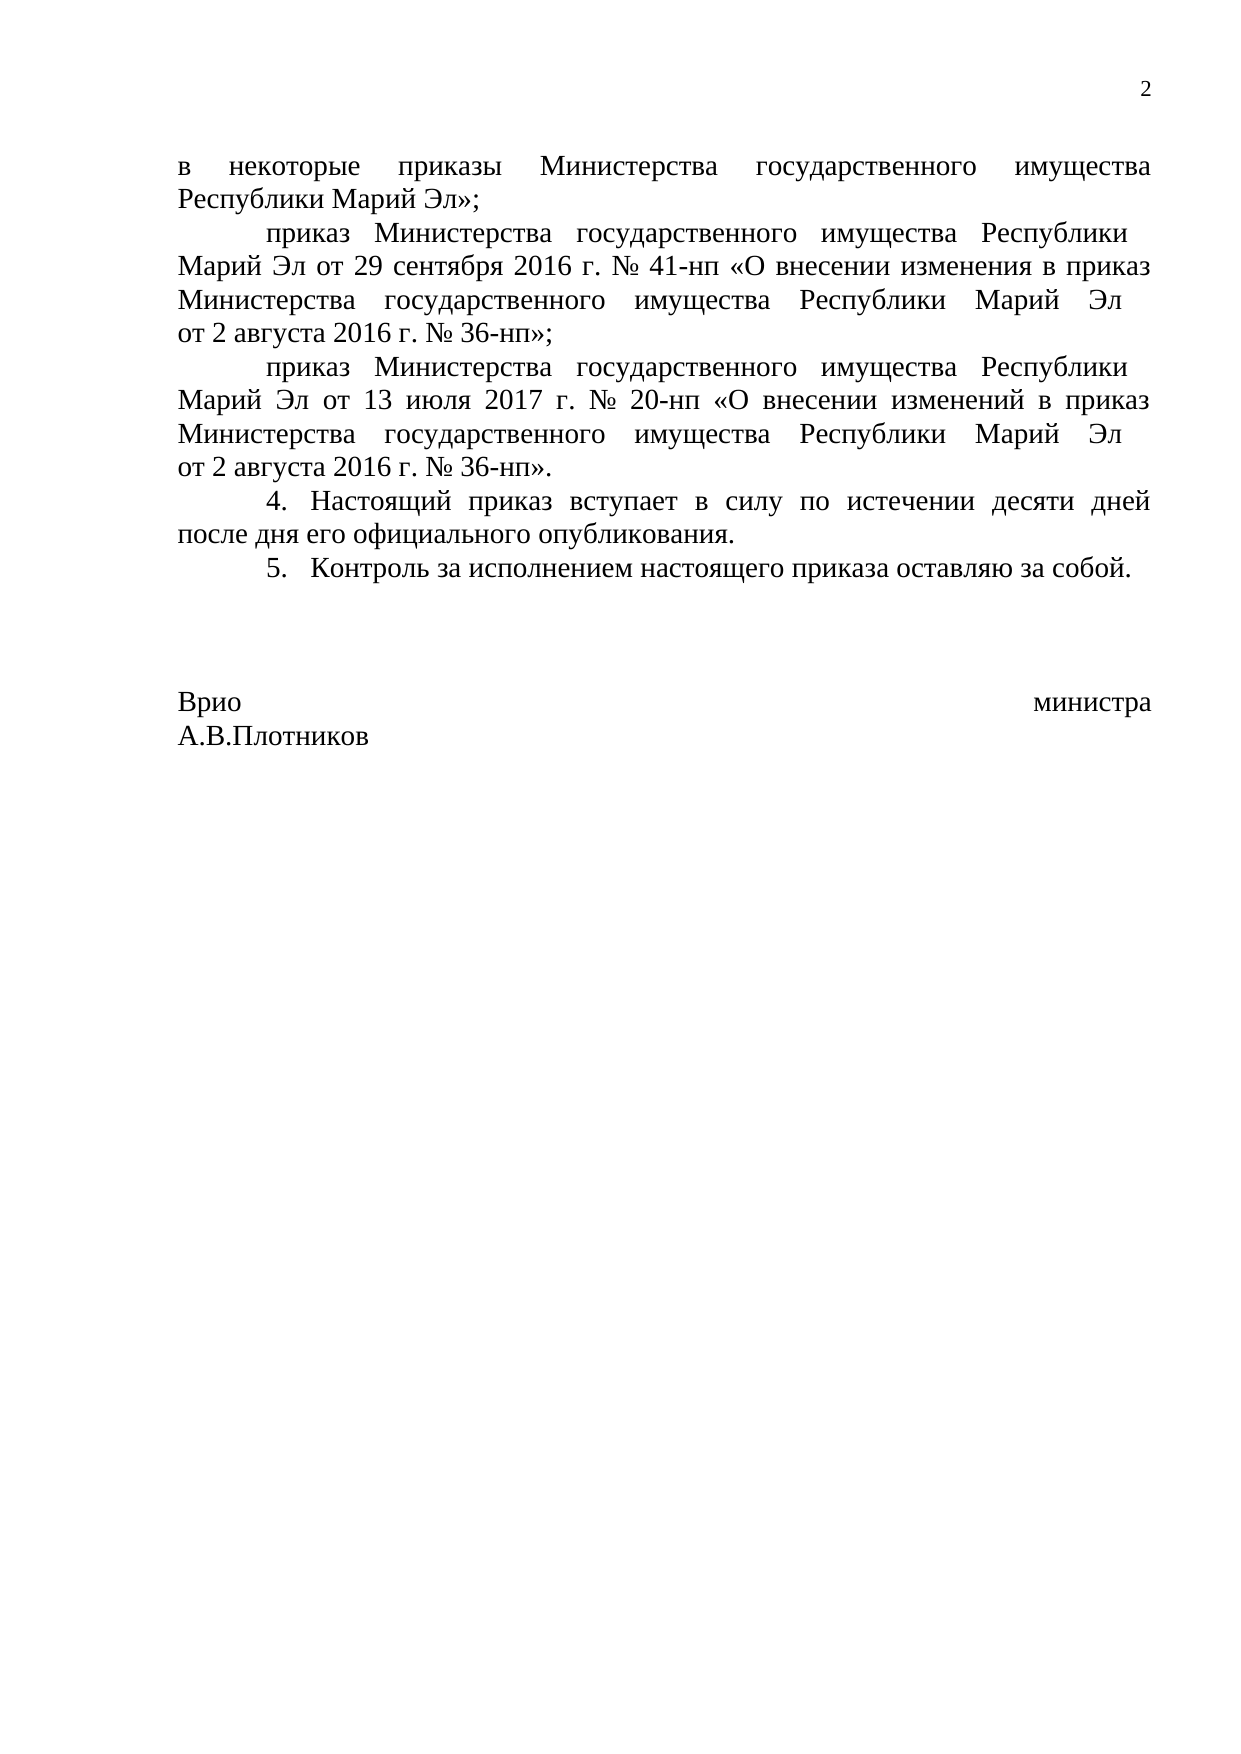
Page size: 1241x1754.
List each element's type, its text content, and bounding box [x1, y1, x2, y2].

text приказ Министерства государственного имущества Республики Марий Эл от 13 июля 2017 г. № 20-нп «О внесении изменений в приказ Министерства государственного имущества Республики Марий Эл от 2 августа 2016 г. № 36-нп». [177, 349, 1152, 483]
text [177, 148, 1152, 215]
list Настоящий приказ вступает в силу по истечении десяти дней после дня его официального опубликования. [177, 483, 1152, 550]
text приказ Министерства государственного имущества Республики Марий Эл от 29 сентября 2016 г. № 41-нп «О внесении изменения в приказ Министерства государственного имущества Республики Марий Эл от 2 августа 2016 г. № 36-нп»; [177, 215, 1152, 349]
text Врио министра А.В.Плотников [177, 684, 1152, 751]
list Контроль за исполнением настоящего приказа оставляю за собой. [177, 550, 1152, 584]
